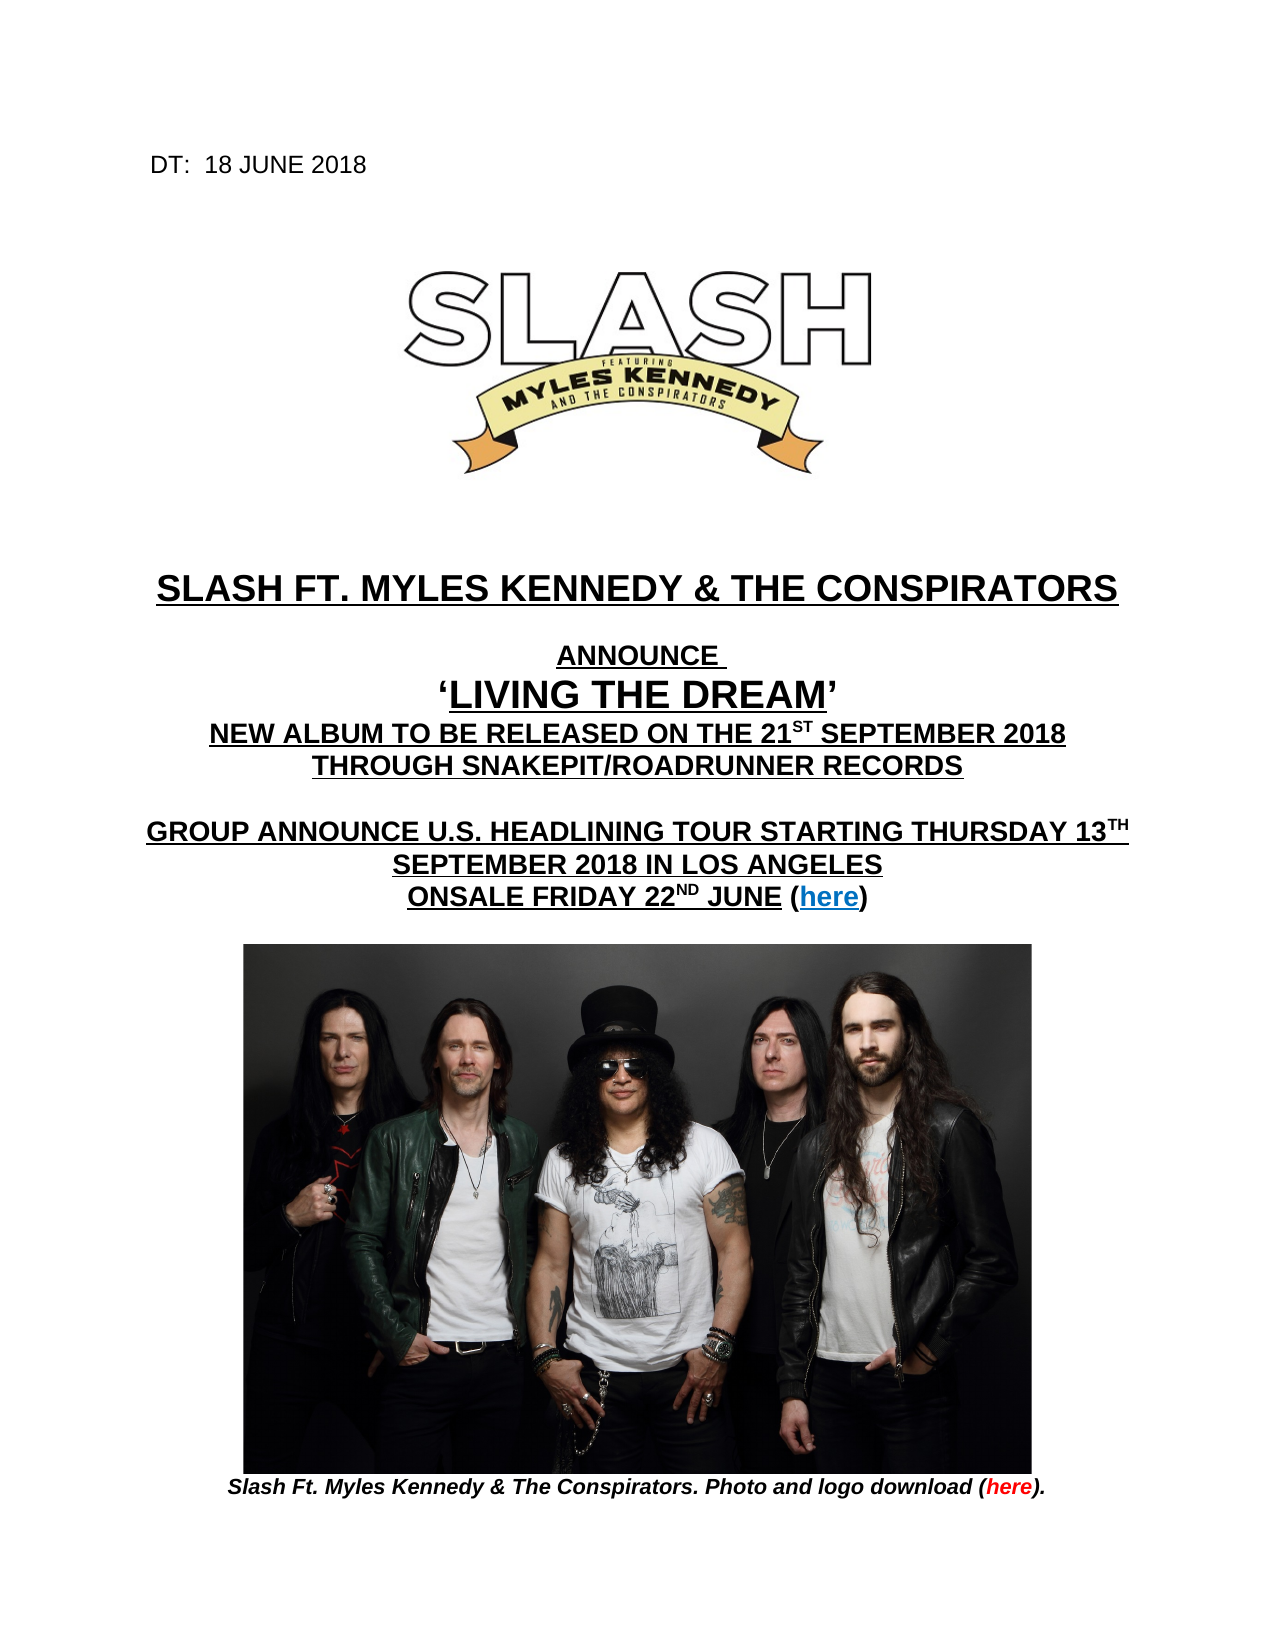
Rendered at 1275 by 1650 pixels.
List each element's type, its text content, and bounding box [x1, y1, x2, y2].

text THROUGH SNAKEPIT/ROADRUNNER RECORDS [75, 749, 1200, 782]
text NEW ALBUM TO BE RELEASED ON THE 21ST SEPTEMBER 2018 [75, 717, 1200, 749]
text Slash Ft. Myles Kennedy & The Conspirators. Photo and logo download (here). [150, 1474, 1125, 1499]
text DT: 18 JUNE 2018 [150, 150, 1125, 179]
picture [243, 944, 1032, 1474]
text ‘LIVING THE DREAM’ [75, 671, 1200, 717]
text GROUP ANNOUNCE U.S. HEADLINING TOUR STARTING THURSDAY 13TH SEPTEMBER 2018 IN LOS ANGELES ONSALE FRIDAY 22ND JUNE (here) [75, 815, 1200, 912]
text SLASH FT. MYLES KENNEDY & THE CONSPIRATORS [75, 567, 1200, 610]
text ANNOUNCE [75, 639, 1200, 671]
picture [363, 207, 912, 538]
